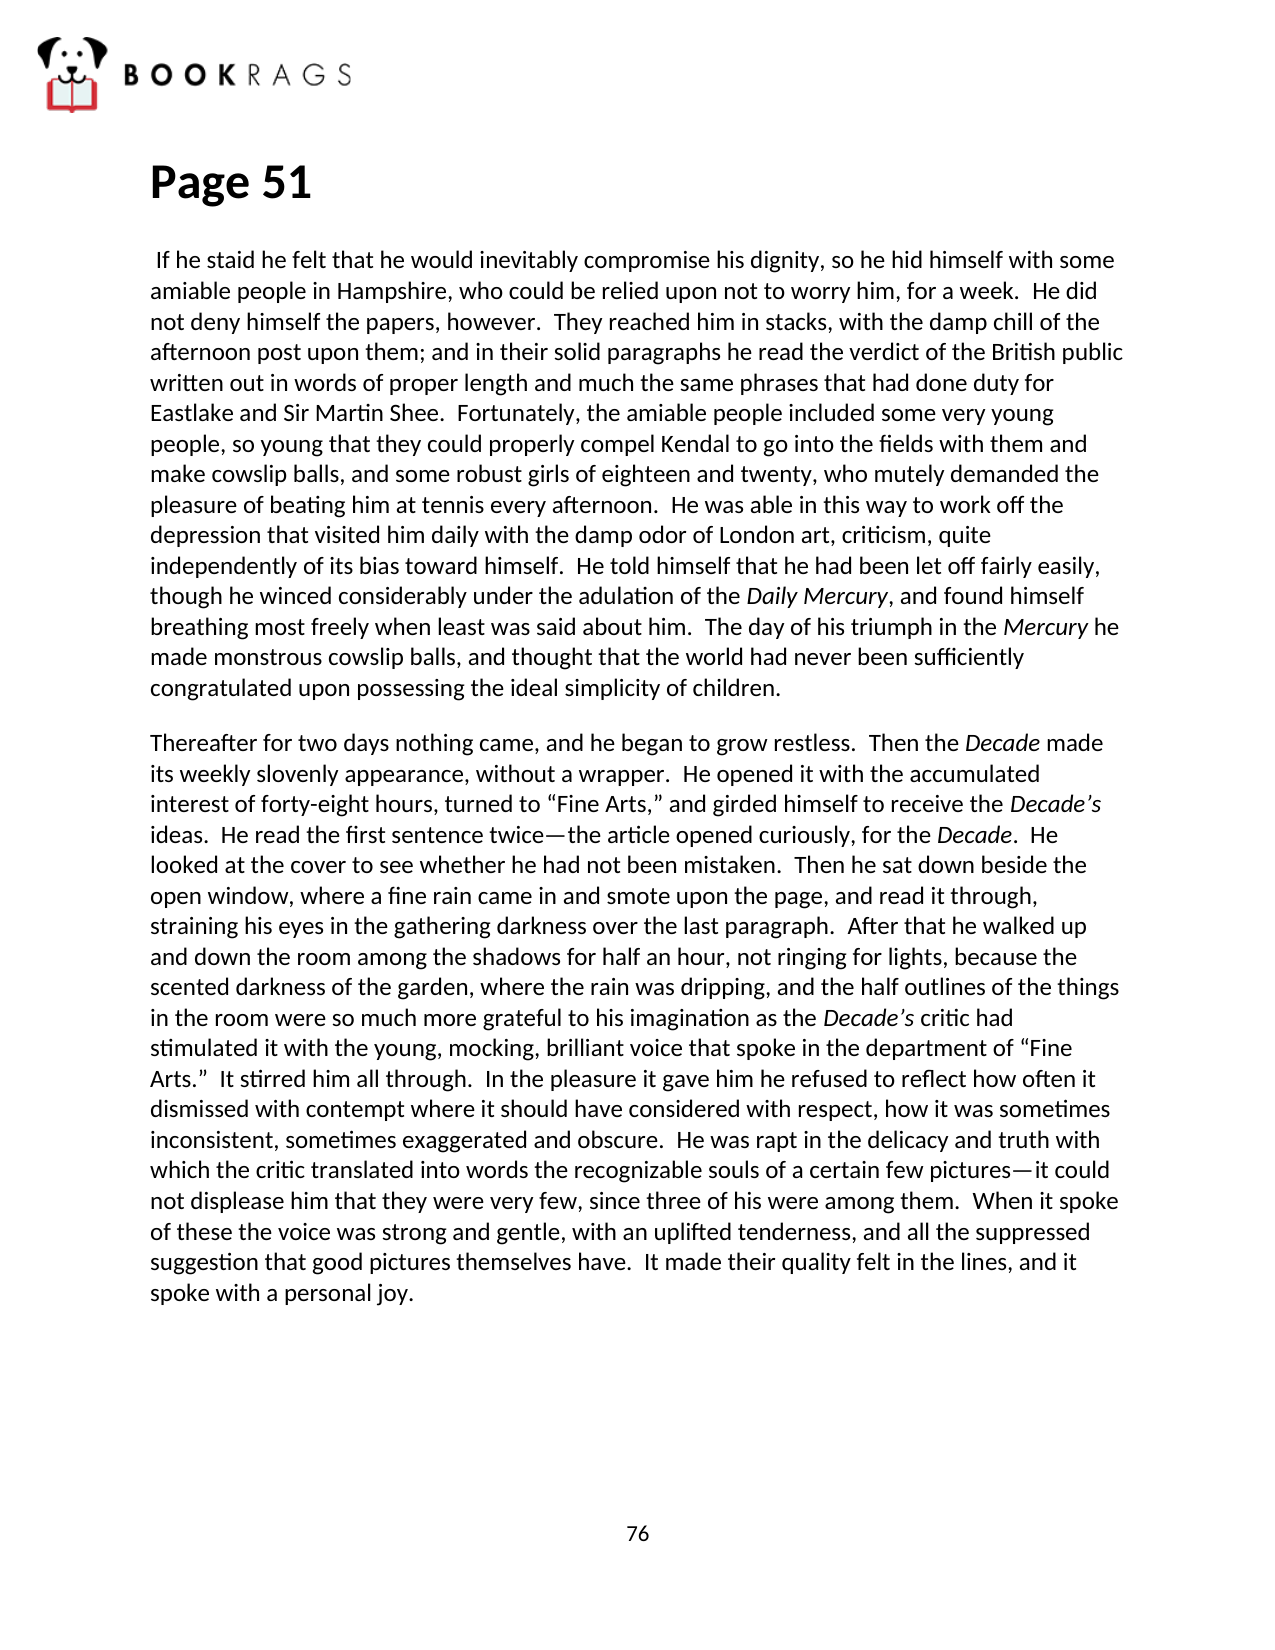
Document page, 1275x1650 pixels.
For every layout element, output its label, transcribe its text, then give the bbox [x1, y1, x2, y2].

text Page 51 [150, 150, 1125, 211]
text Thereafter for two days nothing came, and he began to grow restless. Then the Decade made its weekly slovenly appearance, without a wrapper. He opened it with the accumulated interest of forty-eight hours, turned to “Fine Arts,” and girded himself to receive the Decade’s ideas. He read the first sentence twice—­the article opened curiously, for the Decade. He looked at the cover to see whether he had not been mistaken. Then he sat down beside the open window, where a fine rain came in and smote upon the page, and read it through, straining his eyes in the gathering darkness over the last paragraph. After that he walked up and down the room among the shadows for half an hour, not ringing for lights, because the scented darkness of the garden, where the rain was dripping, and the half outlines of the things in the room were so much more grateful to his imagination as the Decade’s critic had stimulated it with the young, mocking, brilliant voice that spoke in the department of “Fine Arts.” It stirred him all through. In the pleasure it gave him he refused to reflect how often it dismissed with contempt where it should have considered with respect, how it was sometimes inconsistent, sometimes exaggerated and obscure. He was rapt in the delicacy and truth with which the critic translated into words the recognizable souls of a certain few pictures—­it could not displease him that they were very few, since three of his were among them. When it spoke of these the voice was strong and gentle, with an uplifted tenderness, and all the suppressed suggestion that good pictures themselves have. It made their quality felt in the lines, and it spoke with a personal joy. [150, 727, 1125, 1307]
text If he staid he felt that he would inevitably compromise his dignity, so he hid himself with some amiable people in Hampshire, who could be relied upon not to worry him, for a week. He did not deny himself the papers, however. They reached him in stacks, with the damp chill of the afternoon post upon them; and in their solid paragraphs he read the verdict of the British public written out in words of proper length and much the same phrases that had done duty for Eastlake and Sir Martin Shee. Fortunately, the amiable people included some very young people, so young that they could properly compel Kendal to go into the fields with them and make cowslip balls, and some robust girls of eighteen and twenty, who mutely demanded the pleasure of beating him at tennis every afternoon. He was able in this way to work off the depression that visited him daily with the damp odor of London art, criticism, quite independently of its bias toward himself. He told himself that he had been let off fairly easily, though he winced considerably under the adulation of the Daily Mercury, and found himself breathing most freely when least was said about him. The day of his triumph in the Mercury he made monstrous cowslip balls, and thought that the world had never been sufficiently congratulated upon possessing the ideal simplicity of children. [150, 244, 1125, 702]
picture [37, 37, 351, 113]
